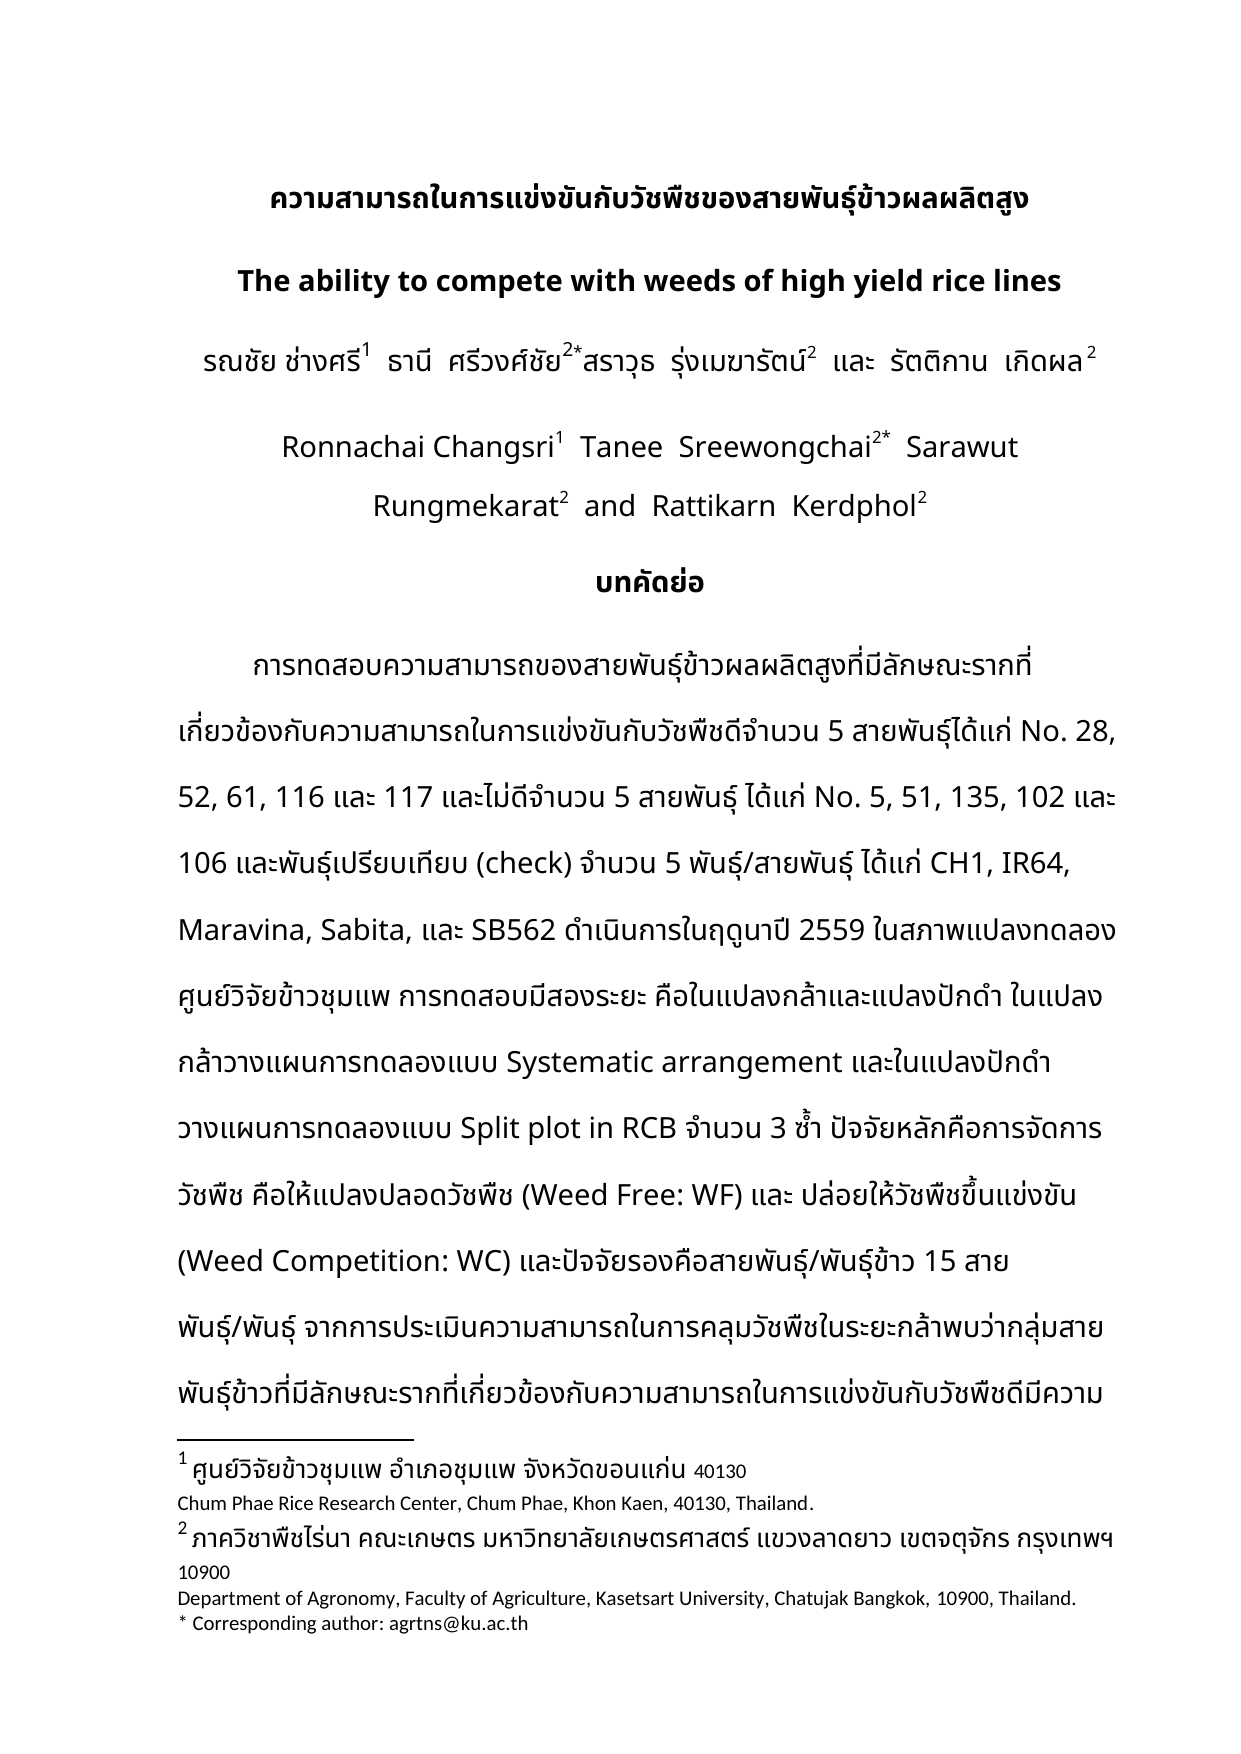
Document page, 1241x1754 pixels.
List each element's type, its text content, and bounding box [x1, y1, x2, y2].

text Ronnachai Changsri1 Tanee Sreewongchai2* Sarawut Rungmekarat2 and Rattikarn Kerdphol2 [177, 426, 1122, 525]
text The ability to compete with weeds of high yield rice lines [177, 260, 1122, 299]
text บทคัดย่อ [177, 561, 1122, 606]
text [177, 644, 1122, 1417]
text รณชัย ช่างศรี ธานี ศรีวงศ์ชัย*สราวุธ รุ่งเมฆารัตน์2 และ รัตติกาน เกิดผล2 [177, 336, 1122, 385]
text ความสามารถในการแข่งขันกับวัชพืชของสายพันธุ์ข้าวผลผลิตสูง [177, 177, 1122, 221]
